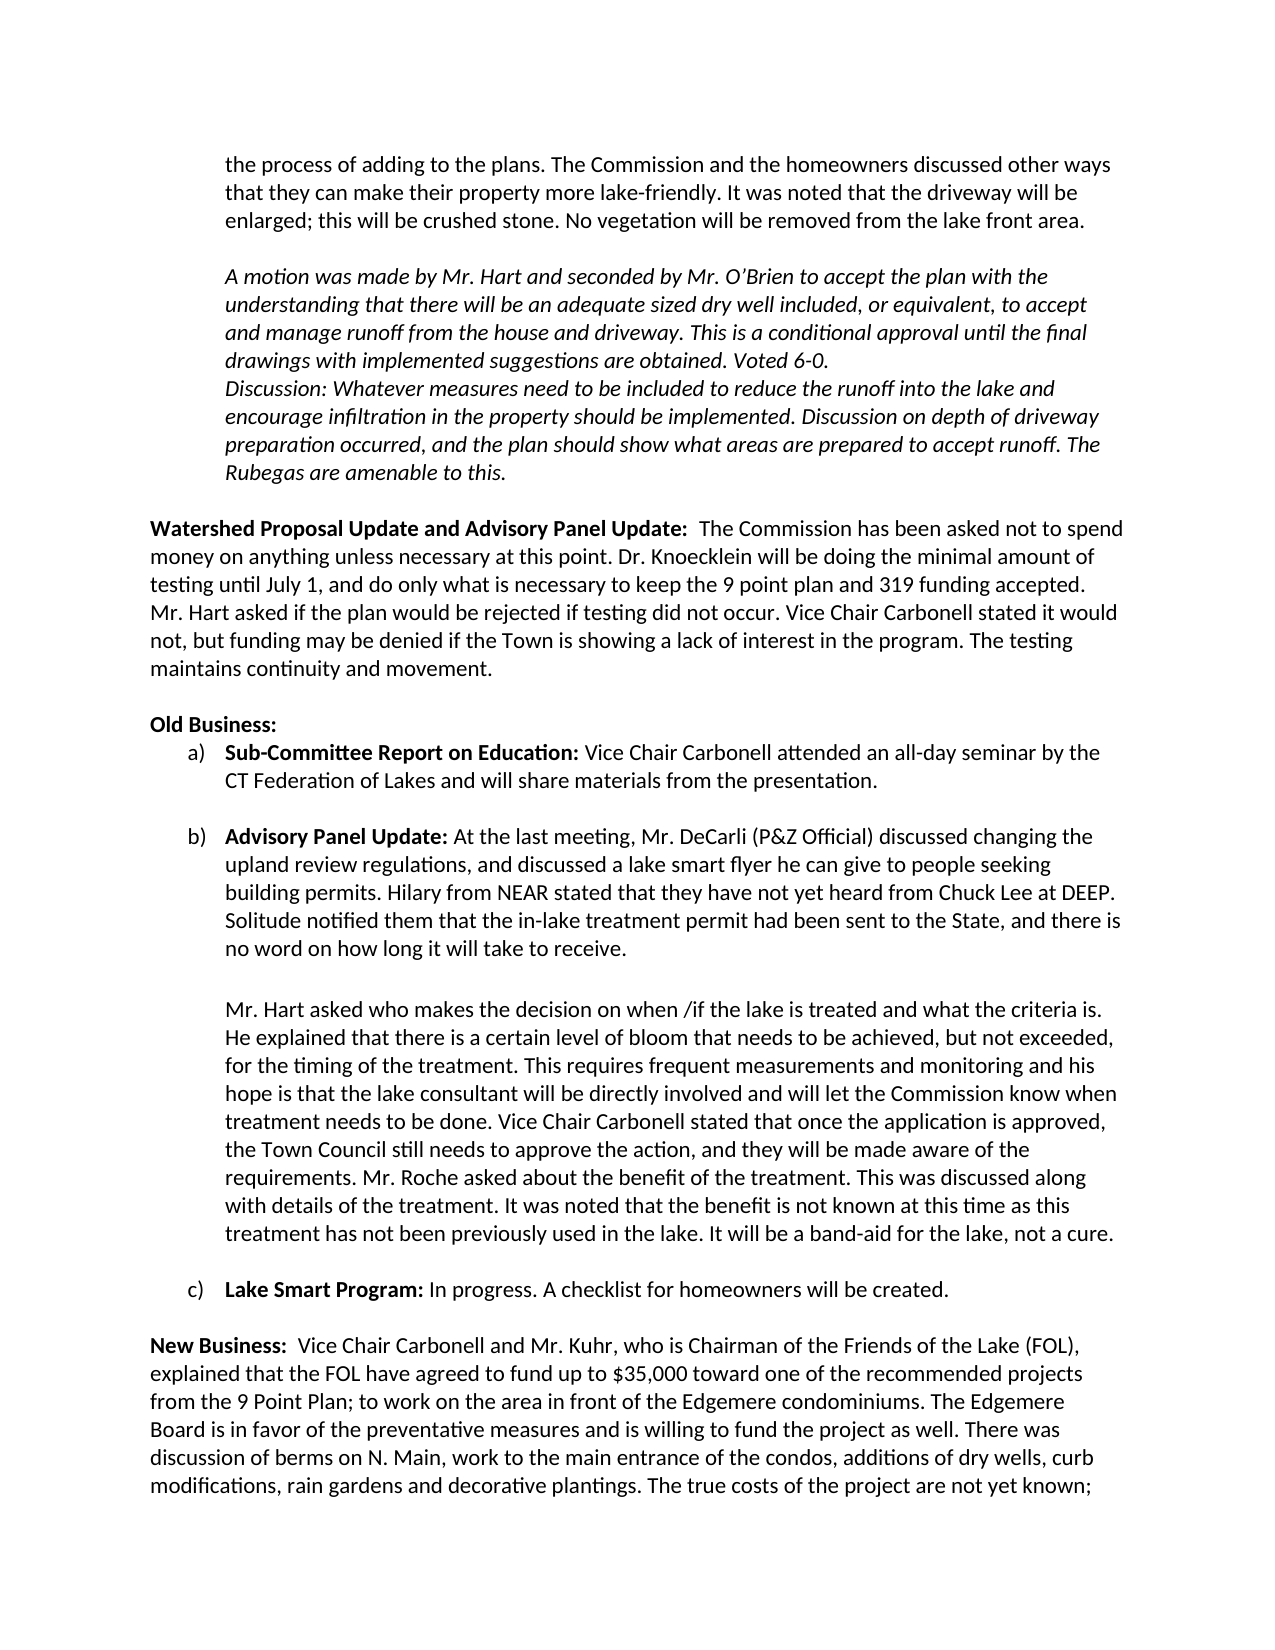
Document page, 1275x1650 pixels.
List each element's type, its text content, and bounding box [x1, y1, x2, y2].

text Discussion: Whatever measures need to be included to reduce the runoff into the lake and encourage infiltration in the property should be implemented. Discussion on depth of driveway preparation occurred, and the plan should show what areas are prepared to accept runoff. The Rubegas are amenable to this. [150, 374, 1125, 486]
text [150, 1331, 1125, 1499]
text Watershed Proposal Update and Advisory Panel Update: The Commission has been asked not to spend money on anything unless necessary at this point. Dr. Knoecklein will be doing the minimal amount of testing until July 1, and do only what is necessary to keep the 9 point plan and 319 funding accepted. Mr. Hart asked if the plan would be rejected if testing did not occur. Vice Chair Carbonell stated it would not, but funding may be denied if the Town is showing a lack of interest in the program. The testing maintains continuity and movement. [150, 514, 1125, 682]
text A motion was made by Mr. Hart and seconded by Mr. O’Brien to accept the plan with the understanding that there will be an adequate sized dry well included, or equivalent, to accept and manage runoff from the house and driveway. This is a conditional approval until the final drawings with implemented suggestions are obtained. Voted 6-0. [150, 262, 1125, 374]
list Mr. Hart asked who makes the decision on when /if the lake is treated and what the criteria is. He explained that there is a certain level of bloom that needs to be achieved, but not exceeded, for the timing of the treatment. This requires frequent measurements and monitoring and his hope is that the lake consultant will be directly involved and will let the Commission know when treatment needs to be done. Vice Chair Carbonell stated that once the application is approved, the Town Council still needs to approve the action, and they will be made aware of the requirements. Mr. Roche asked about the benefit of the treatment. This was discussed along with details of the treatment. It was noted that the benefit is not known at this time as this treatment has not been previously used in the lake. It will be a band-aid for the lake, not a cure. [225, 995, 1125, 1247]
list Advisory Panel Update: At the last meeting, Mr. DeCarli (P&Z Official) discussed changing the upland review regulations, and discussed a lake smart flyer he can give to people seeking building permits. Hilary from NEAR stated that they have not yet heard from Chuck Lee at DEEP. Solitude notified them that the in-lake treatment permit had been sent to the State, and there is no word on how long it will take to receive. [187, 822, 1125, 963]
list Sub-Committee Report on Education: Vice Chair Carbonell attended an all-day seminar by the CT Federation of Lakes and will share materials from the presentation. [187, 738, 1125, 794]
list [187, 150, 1125, 234]
list Lake Smart Program: In progress. A checklist for homeowners will be created. [187, 1275, 1125, 1303]
text Old Business: [150, 710, 1125, 738]
